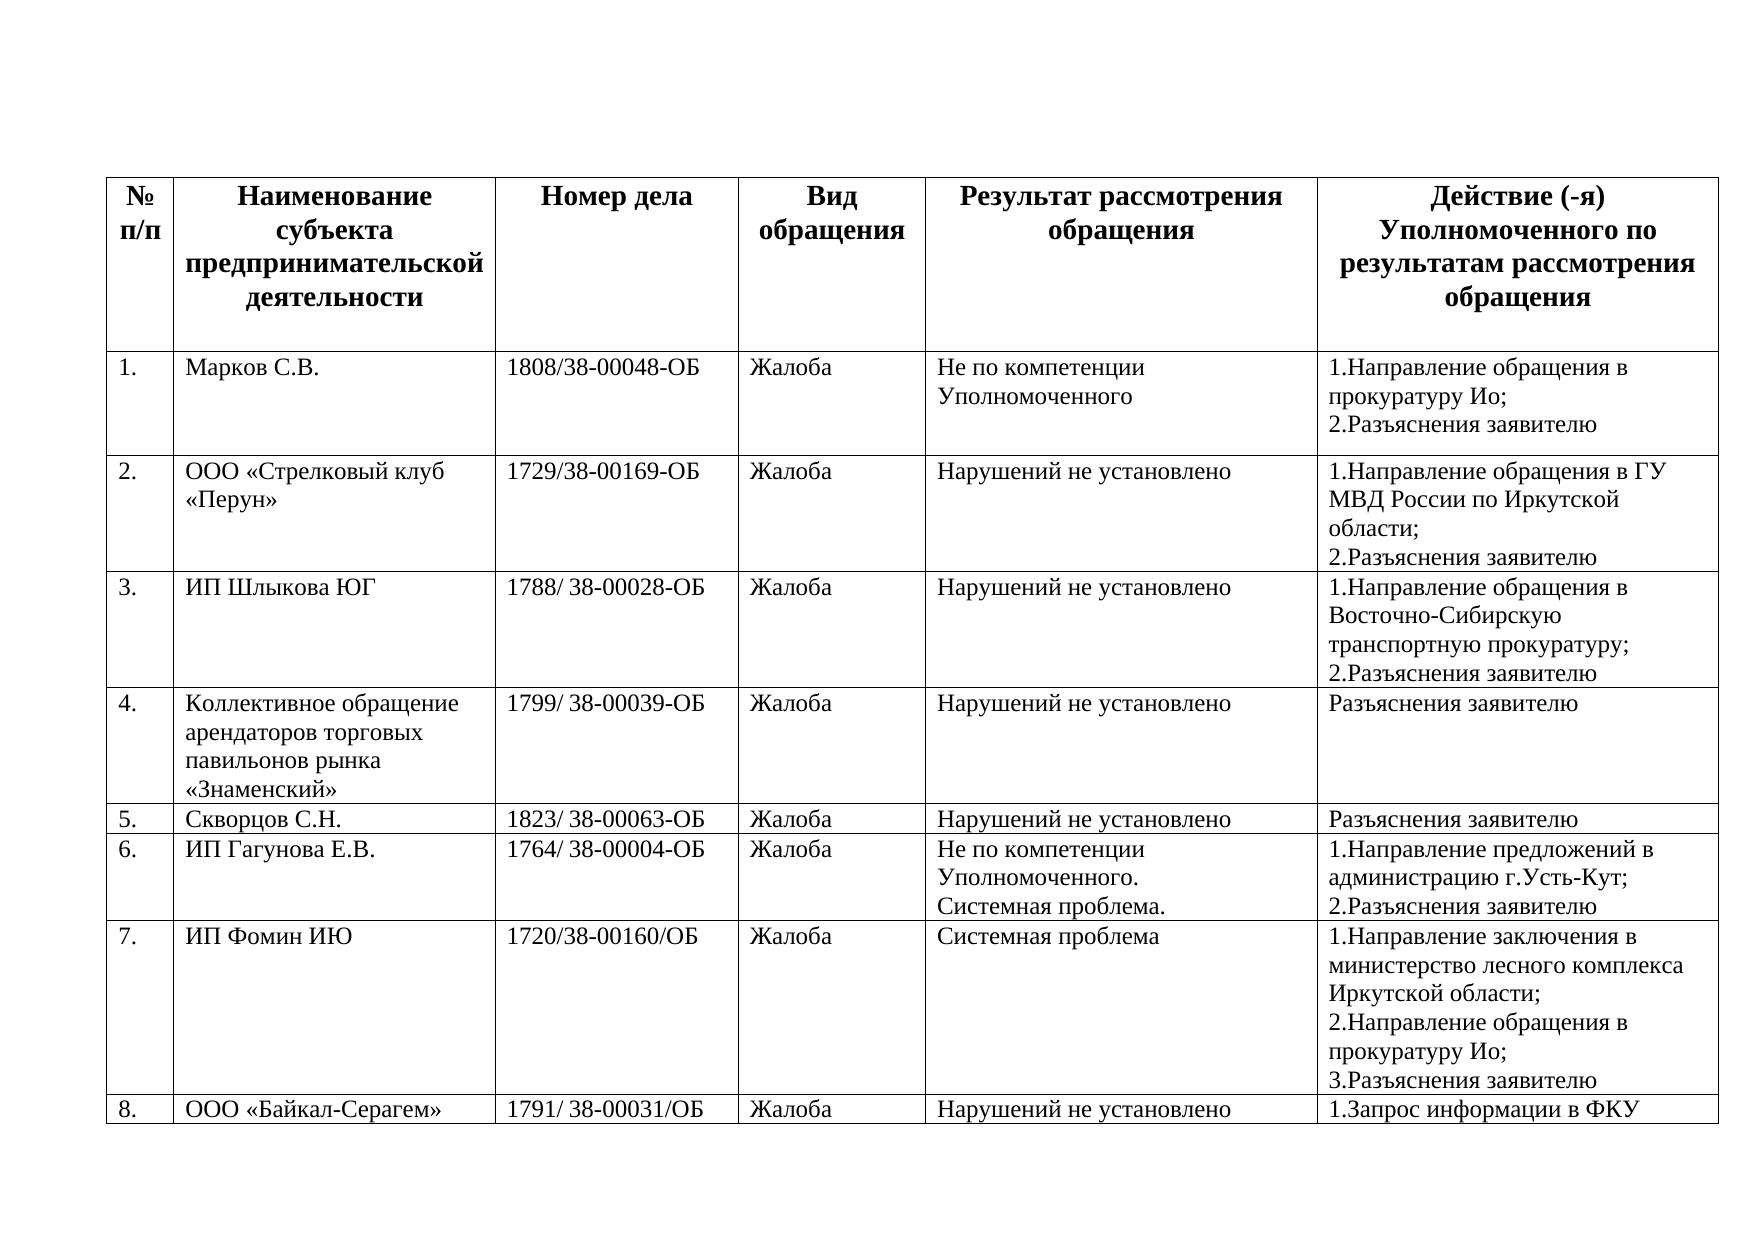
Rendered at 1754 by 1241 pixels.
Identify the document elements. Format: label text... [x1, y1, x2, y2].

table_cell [926, 1095, 1317, 1123]
table_cell 5. [107, 804, 173, 833]
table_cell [174, 1095, 495, 1123]
table_cell Жалоба [739, 1095, 925, 1123]
table_cell Жалоба [739, 352, 925, 455]
table_cell 1823/ 38-00063-ОБ [496, 804, 738, 833]
table_cell Жалоба [739, 921, 925, 1093]
table_cell 1.Направление обращения в Восточно-Сибирскую транспортную прокуратуру; 2.Разъяснения заявителю [1318, 572, 1718, 687]
table_cell Системная проблема [926, 921, 1317, 1093]
table_cell 1.Направление заключения в министерство лесного комплекса Иркутской области; 2.Направление обращения в прокуратуру Ио; 3.Разъяснения заявителю [1318, 921, 1718, 1093]
table_cell 1.Направление обращения в ГУ МВД России по Иркутской области; 2.Разъяснения заявителю [1318, 456, 1718, 571]
table_cell Жалоба [739, 804, 925, 833]
table_header Номер дела [496, 178, 738, 351]
table_cell ИП Фомин ИЮ [174, 921, 495, 1093]
table_header № п/п [107, 178, 173, 351]
table_cell Разъяснения заявителю [1318, 804, 1718, 833]
table_cell Нарушений не установлено [926, 456, 1317, 571]
table_cell Скворцов С.Н. [174, 804, 495, 833]
table_cell Жалоба [739, 456, 925, 571]
table_cell 1808/38-00048-ОБ [496, 352, 738, 455]
table_cell 1764/ 38-00004-ОБ [496, 834, 738, 920]
table_cell 3. [107, 572, 173, 687]
table_cell Не по компетенции Уполномоченного. Системная проблема. [926, 834, 1317, 920]
table_cell 1788/ 38-00028-ОБ [496, 572, 738, 687]
table_cell Нарушений не установлено [926, 572, 1317, 687]
table_header Наименование субъекта предпринимательской деятельности [174, 178, 495, 351]
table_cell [1318, 1095, 1718, 1123]
table_cell 1.Направление предложений в администрацию г.Усть-Кут; 2.Разъяснения заявителю [1318, 834, 1718, 920]
table_cell 7. [107, 921, 173, 1093]
table_cell 1729/38-00169-ОБ [496, 456, 738, 571]
table_header Вид обращения [739, 178, 925, 351]
table_cell ИП Гагунова Е.В. [174, 834, 495, 920]
table_cell Нарушений не установлено [926, 688, 1317, 803]
table_cell Нарушений не установлено [926, 804, 1317, 833]
table_cell ИП Шлыкова ЮГ [174, 572, 495, 687]
table_cell 1791/ 38-00031/ОБ [496, 1095, 738, 1123]
table_cell Не по компетенции Уполномоченного [926, 352, 1317, 455]
table_cell 1720/38-00160/ОБ [496, 921, 738, 1093]
table_cell ООО «Стрелковый клуб «Перун» [174, 456, 495, 571]
table_cell 6. [107, 834, 173, 920]
table_cell Жалоба [739, 572, 925, 687]
table_cell Жалоба [739, 688, 925, 803]
table_cell Жалоба [739, 834, 925, 920]
table_cell 1. [107, 352, 173, 455]
table_cell 2. [107, 456, 173, 571]
table_header Действие (-я) Уполномоченного по результатам рассмотрения обращения [1318, 178, 1718, 351]
table_cell 1.Направление обращения в прокуратуру Ио; 2.Разъяснения заявителю [1318, 352, 1718, 455]
table_cell Разъяснения заявителю [1318, 688, 1718, 803]
table_cell 1799/ 38-00039-ОБ [496, 688, 738, 803]
table_cell Коллективное обращение арендаторов торговых павильонов рынка «Знаменский» [174, 688, 495, 803]
table_cell 8. [107, 1095, 173, 1123]
table_cell 4. [107, 688, 173, 803]
table_header Результат рассмотрения обращения [926, 178, 1317, 351]
table_cell Марков С.В. [174, 352, 495, 455]
